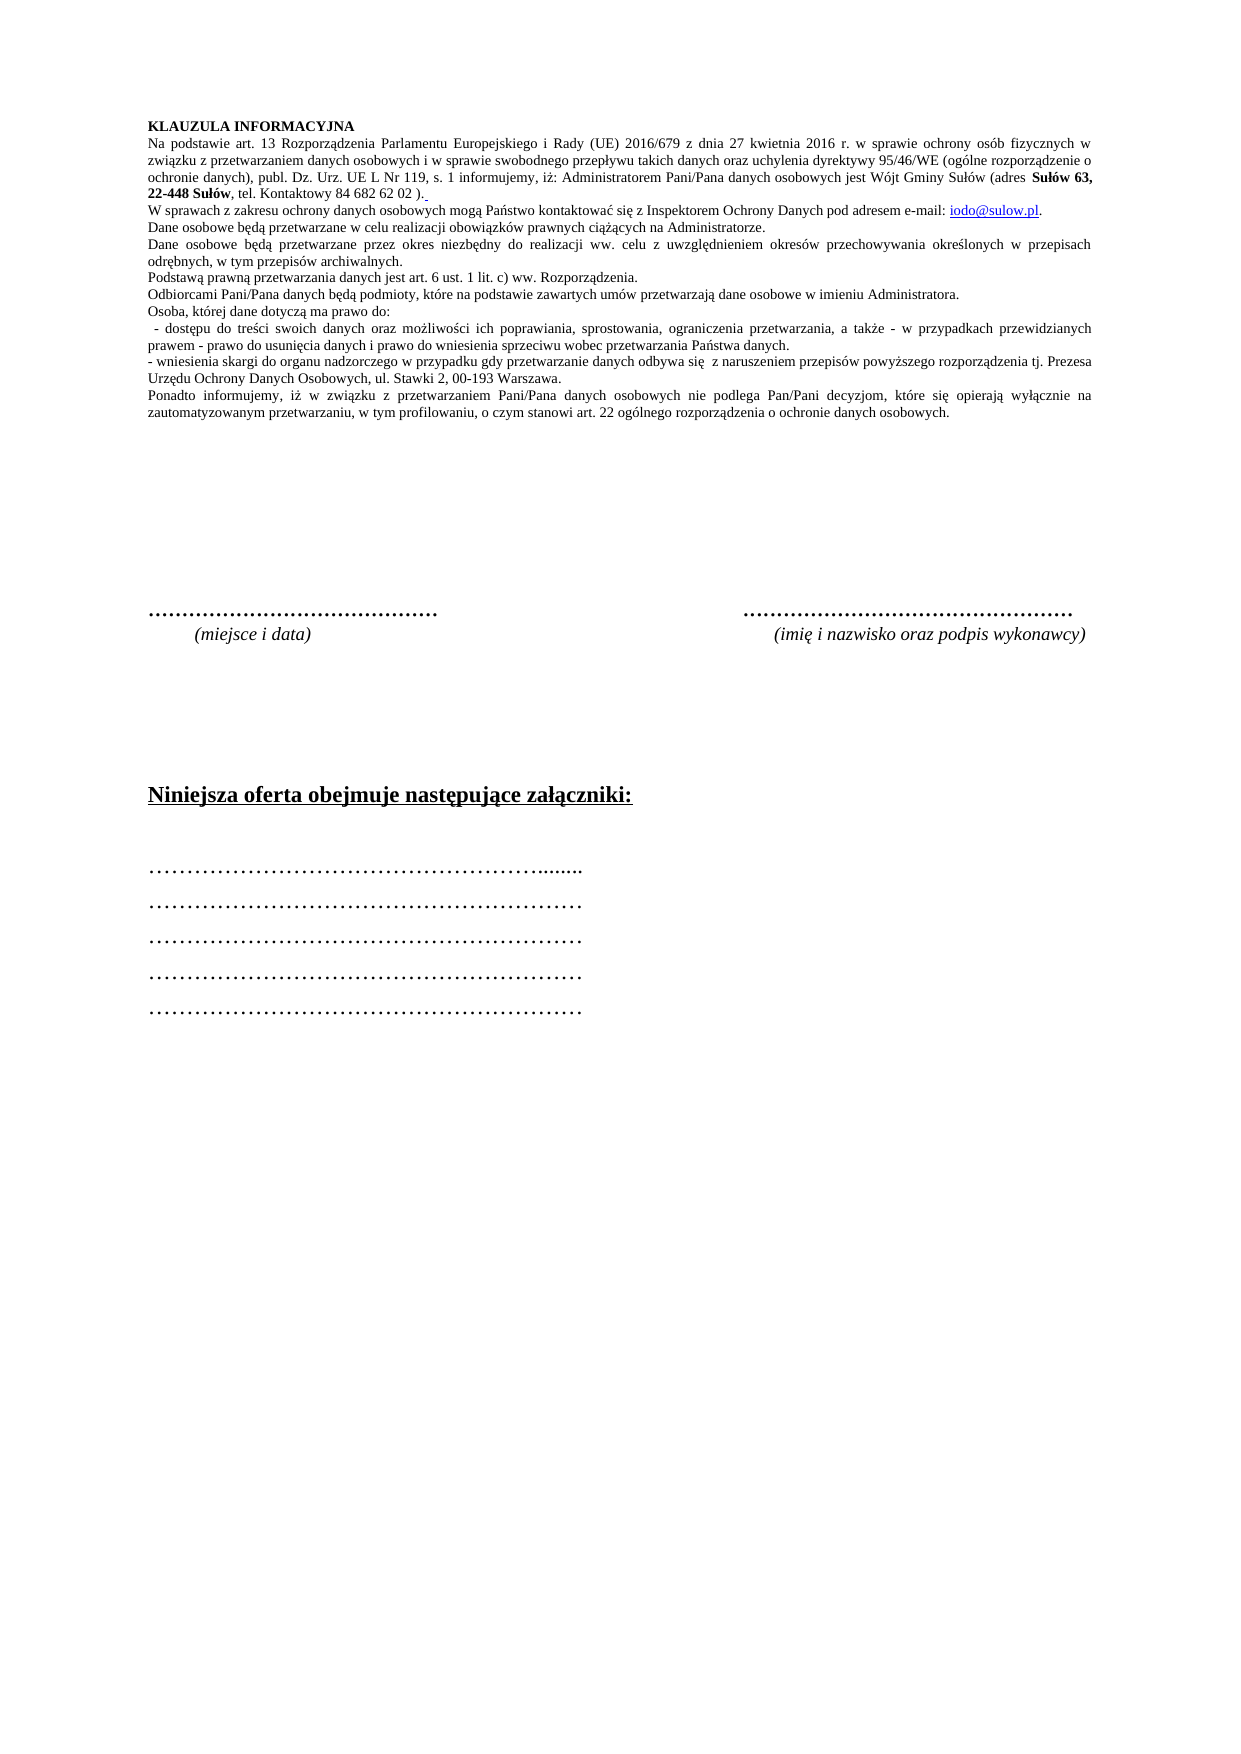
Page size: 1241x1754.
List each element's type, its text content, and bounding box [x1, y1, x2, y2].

text Podstawą prawną przetwarzania danych jest art. 6 ust. 1 lit. c) ww. Rozporządzenia. [148, 269, 1093, 286]
text (miejsce i data) (imię i nazwisko oraz podpis wykonawcy) [148, 622, 1093, 644]
text Odbiorcami Pani/Pana danych będą podmioty, które na podstawie zawartych umów przetwarzają dane osobowe w imieniu Administratora. [148, 286, 1093, 303]
text ……………………………………………........ [148, 843, 1093, 878]
text - dostępu do treści swoich danych oraz możliwości ich poprawiania, sprostowania, ograniczenia przetwarzania, a także - w przypadkach przewidzianych prawem - prawo do usunięcia danych i prawo do wniesienia sprzeciwu wobec przetwarzania Państwa danych. [148, 319, 1093, 353]
text Dane osobowe będą przetwarzane w celu realizacji obowiązków prawnych ciążących na Administratorze. [148, 219, 1093, 236]
text ………………………………………………… [148, 913, 1093, 949]
text Na podstawie art. 13 Rozporządzenia Parlamentu Europejskiego i Rady (UE) 2016/679 z dnia 27 kwietnia 2016 r. w sprawie ochrony osób fizycznych w związku z przetwarzaniem danych osobowych i w sprawie swobodnego przepływu takich danych oraz uchylenia dyrektywy 95/46/WE (ogólne rozporządzenie o ochronie danych), publ. Dz. Urz. UE L Nr 119, s. 1 informujemy, iż: Administratorem Pani/Pana danych osobowych jest Wójt Gminy Sułów (adres Sułów 63, 22-448 Sułów, tel. Kontaktowy 84 682 62 02 ). [148, 135, 1093, 202]
text ………………………………………………… [148, 949, 1093, 984]
text ........................................... ................................................. [148, 591, 1093, 622]
text KLAUZULA INFORMACYJNA [148, 118, 1093, 135]
text - wniesienia skargi do organu nadzorczego w przypadku gdy przetwarzanie danych odbywa się z naruszeniem przepisów powyższego rozporządzenia tj. Prezesa Urzędu Ochrony Danych Osobowych, ul. Stawki 2, 00-193 Warszawa. [148, 353, 1093, 387]
text Osoba, której dane dotyczą ma prawo do: [148, 303, 1093, 319]
text W sprawach z zakresu ochrony danych osobowych mogą Państwo kontaktować się z Inspektorem Ochrony Danych pod adresem e-mail: iodo@sulow.pl. [148, 202, 1093, 219]
text ………………………………………………… [148, 984, 1093, 1020]
text Ponadto informujemy, iż w związku z przetwarzaniem Pani/Pana danych osobowych nie podlega Pan/Pani decyzjom, które się opierają wyłącznie na zautomatyzowanym przetwarzaniu, w tym profilowaniu, o czym stanowi art. 22 ogólnego rozporządzenia o ochronie danych osobowych. [148, 387, 1093, 420]
text ………………………………………………… [148, 878, 1093, 913]
text Dane osobowe będą przetwarzane przez okres niezbędny do realizacji ww. celu z uwzględnieniem okresów przechowywania określonych w przepisach odrębnych, w tym przepisów archiwalnych. [148, 236, 1093, 269]
text Niniejsza oferta obejmuje następujące załączniki: [148, 772, 1093, 807]
